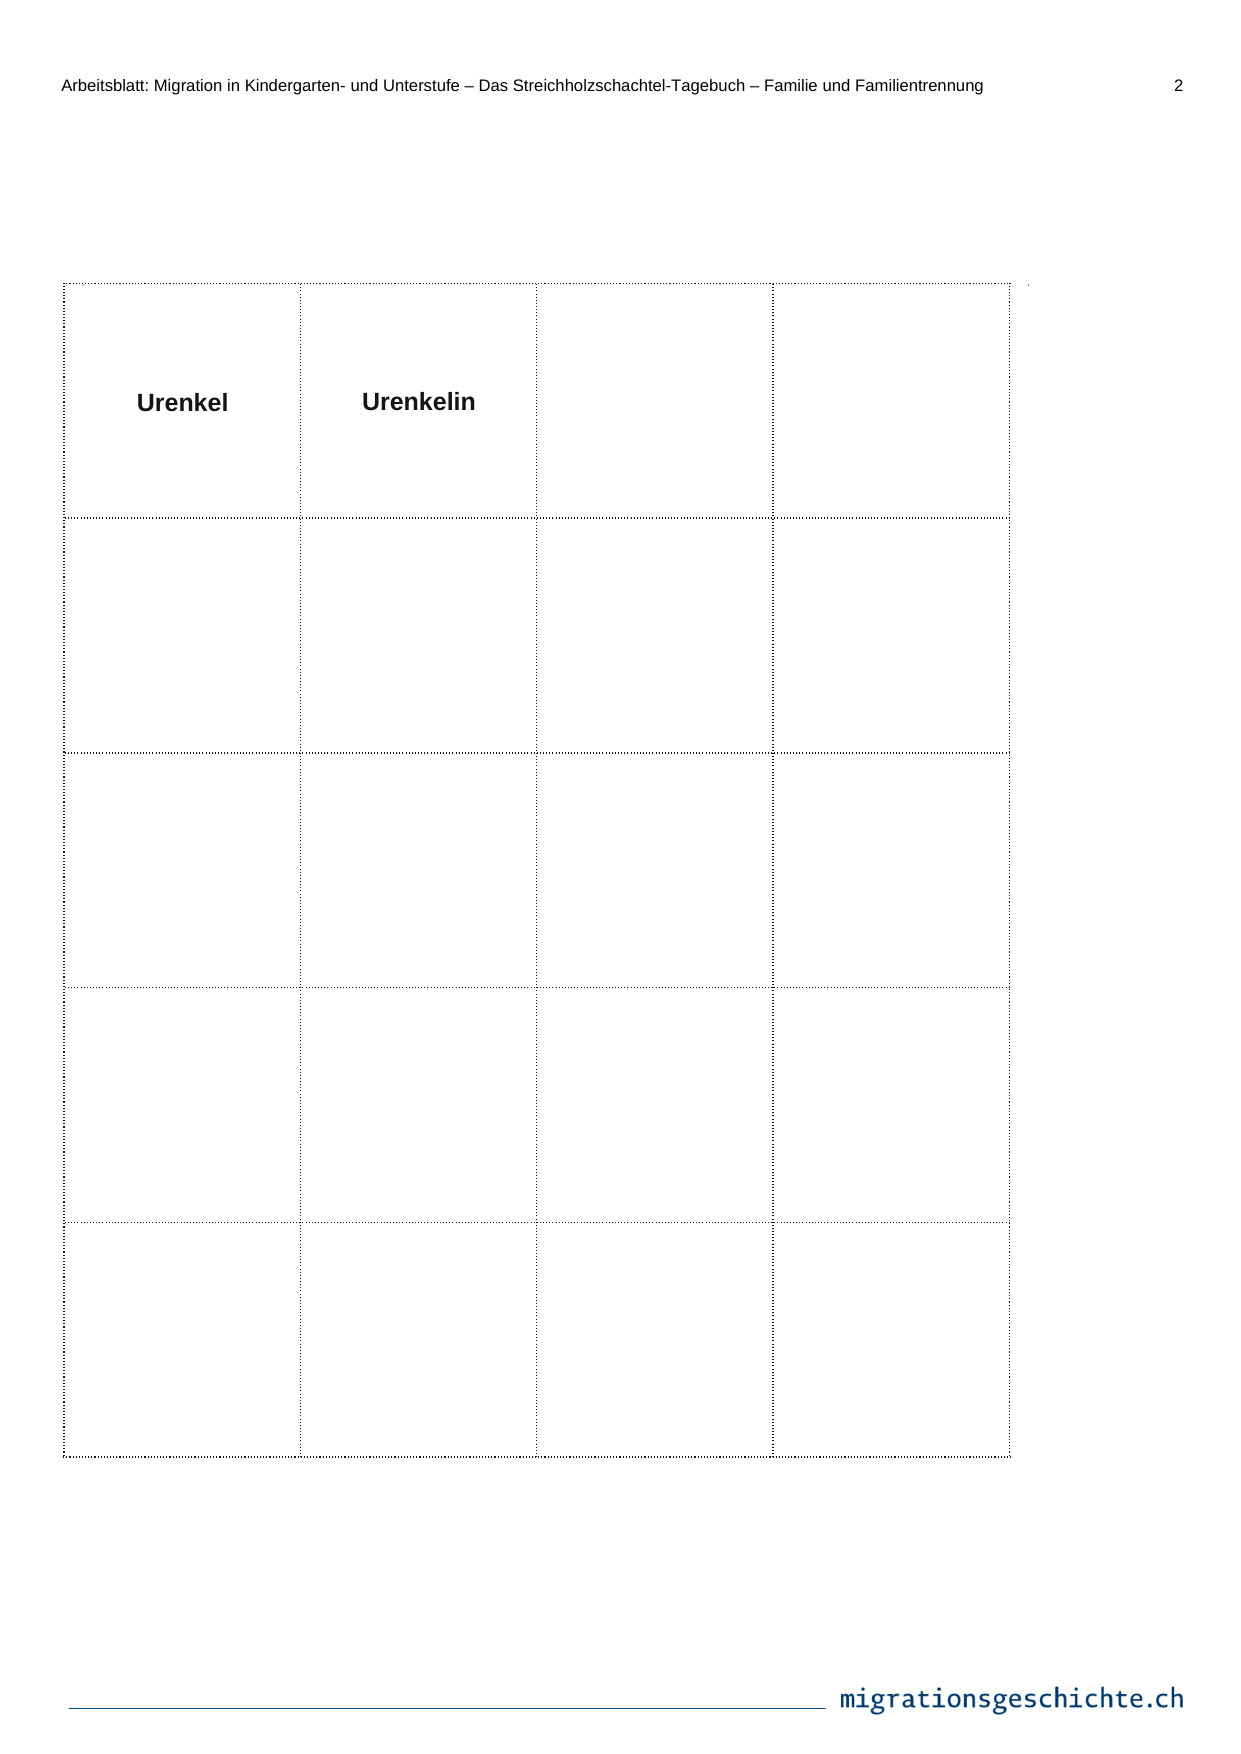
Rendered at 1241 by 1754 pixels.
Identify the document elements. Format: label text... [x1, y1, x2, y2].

table_cell [537, 987, 773, 1221]
table_cell [64, 1221, 300, 1456]
table_cell [773, 987, 1009, 1221]
table_header Urenkel [64, 283, 300, 517]
table_cell [300, 752, 537, 987]
table_header Urenkelin [300, 283, 537, 517]
table_cell [64, 517, 300, 752]
table_cell [300, 987, 537, 1221]
table_cell [537, 1221, 773, 1456]
table_cell [300, 1221, 537, 1456]
table_cell [300, 517, 537, 752]
table_cell [773, 752, 1009, 987]
picture [68, 1703, 826, 1724]
table_header [537, 283, 773, 517]
picture [834, 1682, 1189, 1716]
table_cell [64, 987, 300, 1221]
table_cell [537, 517, 773, 752]
table_cell [773, 1221, 1009, 1456]
table_cell [64, 752, 300, 987]
table_cell [773, 517, 1009, 752]
table_header [773, 283, 1009, 517]
table_cell [537, 752, 773, 987]
